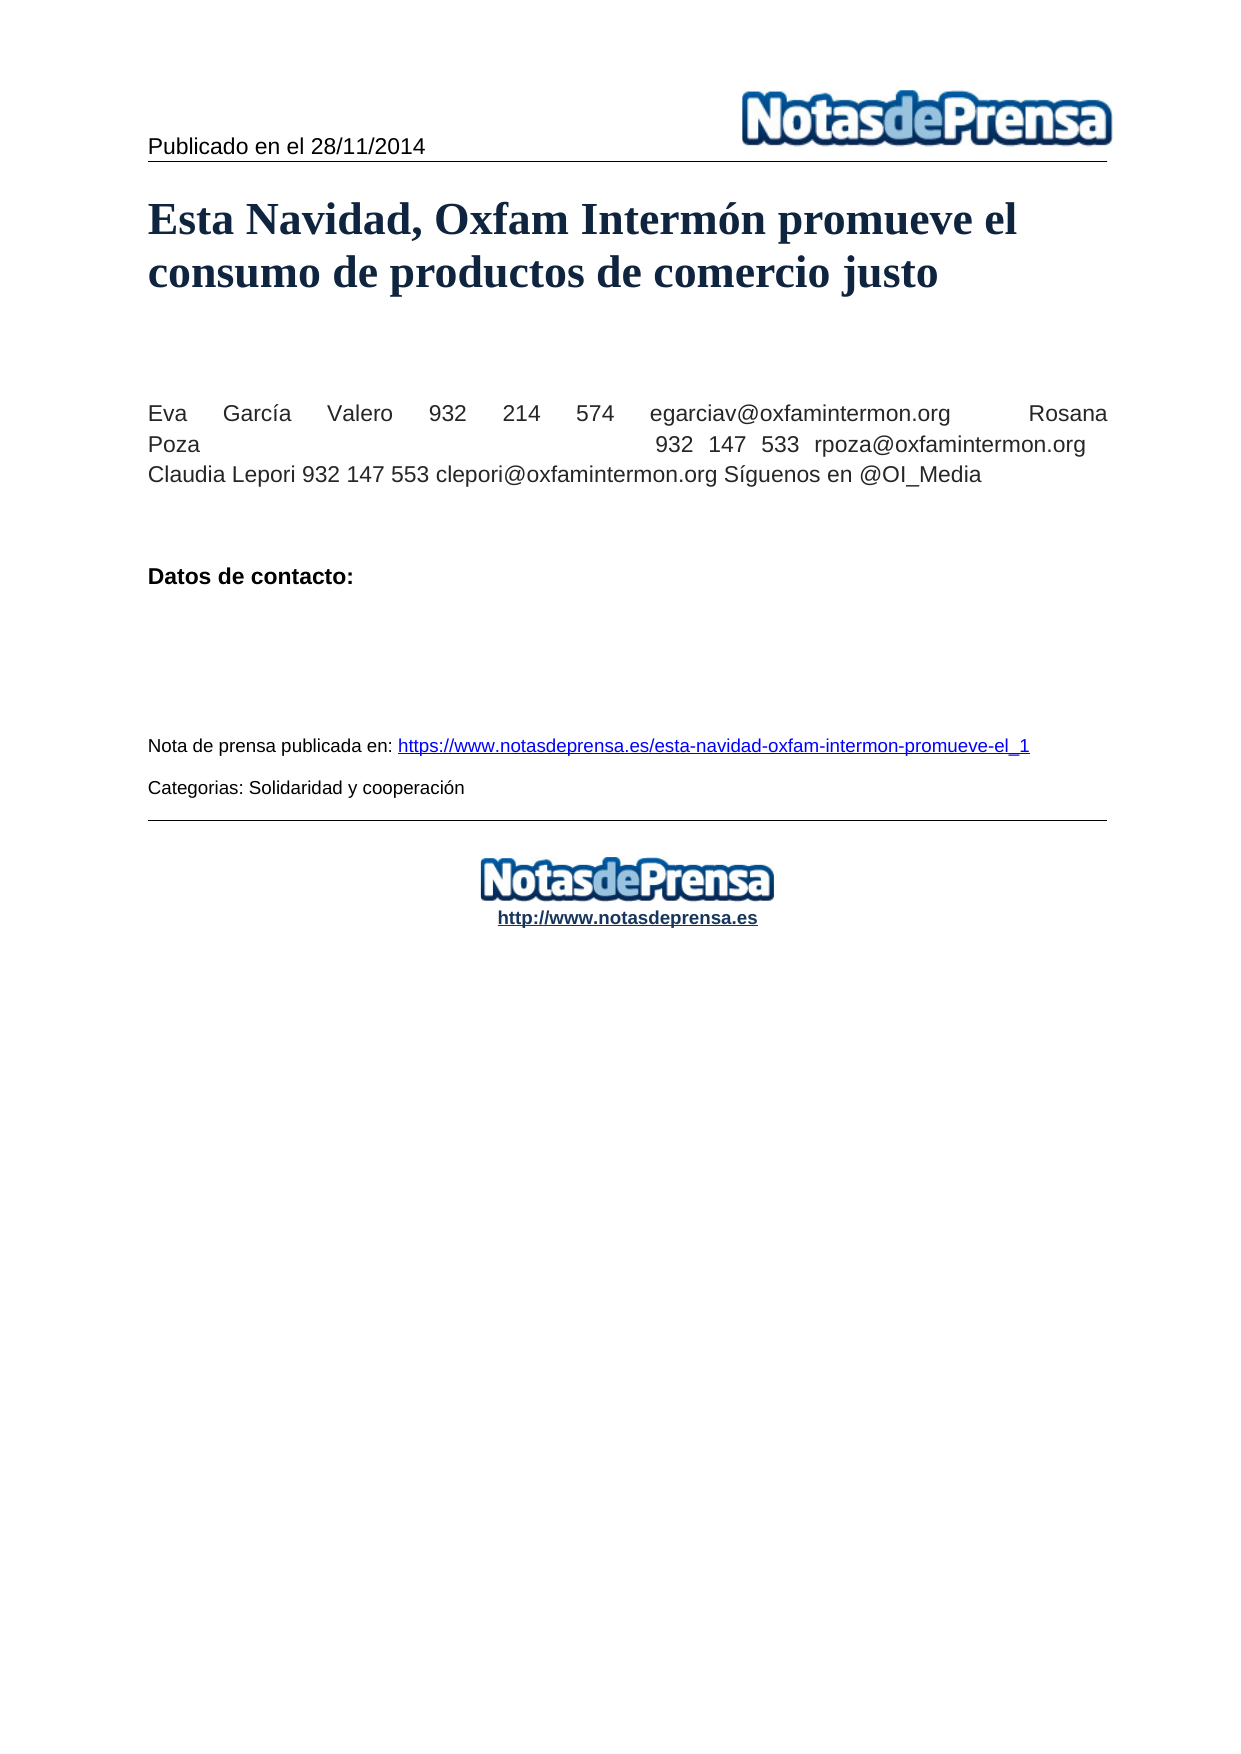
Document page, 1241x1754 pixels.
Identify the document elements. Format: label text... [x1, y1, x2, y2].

text http://www.notasdeprensa.es [148, 907, 1107, 928]
text Datos de contacto: [148, 563, 1107, 589]
text Nota de prensa publicada en: https://www.notasdeprensa.es/esta-navidad-oxfam-intermon-promueve-el_1 [148, 735, 1107, 756]
picture [742, 90, 1113, 148]
text Publicado en el 28/11/2014 [148, 133, 1107, 161]
picture [480, 857, 775, 903]
subtitle Esta Navidad, Oxfam Intermón promueve el consumo de productos de comercio justo [148, 192, 1107, 297]
text Categorias: Solidaridad y cooperación [148, 777, 1107, 799]
